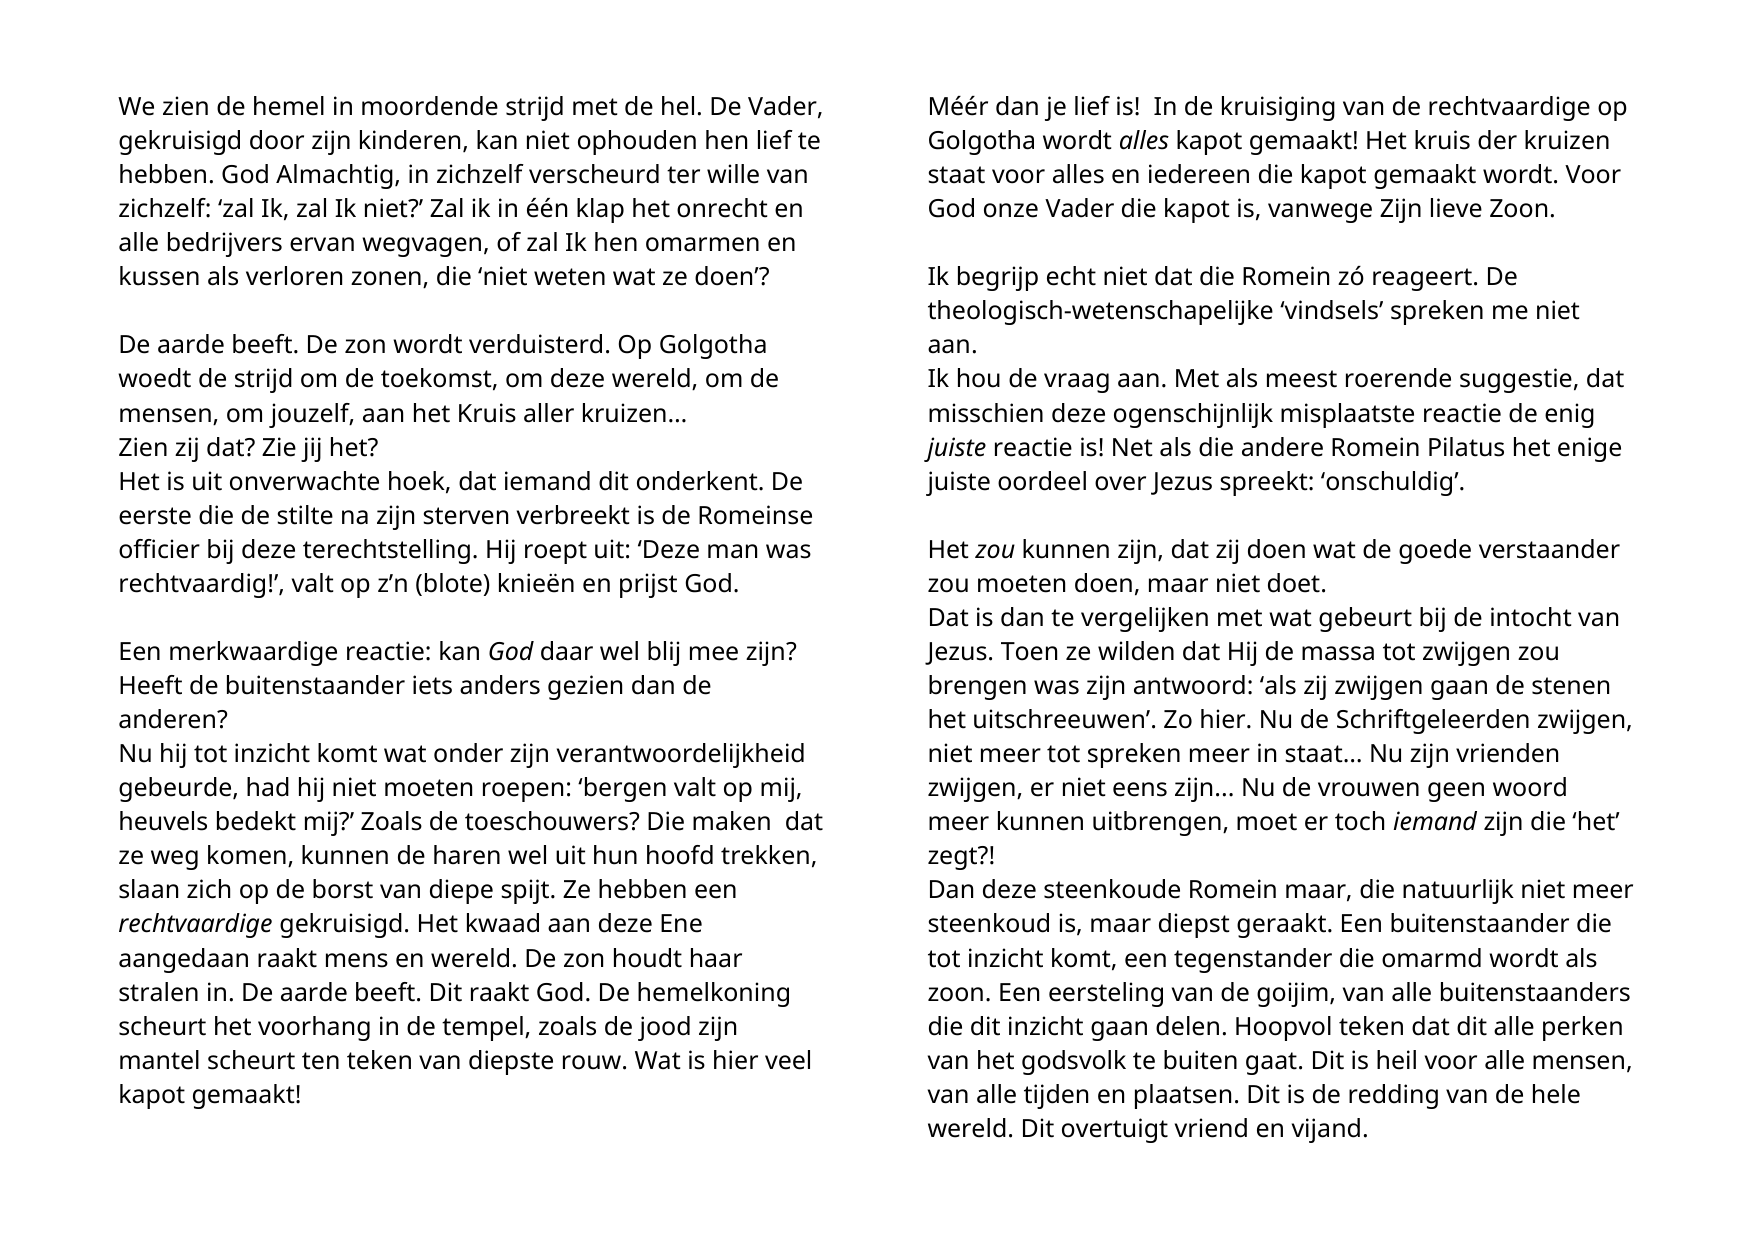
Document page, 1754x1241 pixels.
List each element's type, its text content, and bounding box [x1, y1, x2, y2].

text Nu hij tot inzicht komt wat onder zijn verantwoordelijkheid gebeurde, had hij niet moeten roepen: ‘bergen valt op mij, heuvels bedekt mij?’ Zoals de toeschouwers? Die maken dat ze weg komen, kunnen de haren wel uit hun hoofd trekken, slaan zich op de borst van diepe spijt. Ze hebben een rechtvaardige gekruisigd. Het kwaad aan deze Ene aangedaan raakt mens en wereld. De zon houdt haar stralen in. De aarde beeft. Dit raakt God. De hemelkoning scheurt het voorhang in de tempel, zoals de jood zijn mantel scheurt ten teken van diepste rouw. Wat is hier veel kapot gemaakt! [118, 736, 827, 1111]
text Het is uit onverwachte hoek, dat iemand dit onderkent. De eerste die de stilte na zijn sterven verbreekt is de Romeinse officier bij deze terechtstelling. Hij roept uit: ‘Deze man was rechtvaardig!’, valt op z’n (blote) knieën en prijst God. [118, 463, 827, 599]
text Ik hou de vraag aan. Met als meest roerende suggestie, dat misschien deze ogenschijnlijk misplaatste reactie de enig juiste reactie is! Net als die andere Romein Pilatus het enige juiste oordeel over Jezus spreekt: ‘onschuldig’. [927, 361, 1636, 497]
text We zien de hemel in moordende strijd met de hel. De Vader, gekruisigd door zijn kinderen, kan niet ophouden hen lief te hebben. God Almachtig, in zichzelf verscheurd ter wille van zichzelf: ‘zal Ik, zal Ik niet?’ Zal ik in één klap het onrecht en alle bedrijvers ervan wegvagen, of zal Ik hen omarmen en kussen als verloren zonen, die ‘niet weten wat ze doen’? [118, 89, 827, 293]
text Een merkwaardige reactie: kan God daar wel blij mee zijn? [118, 634, 827, 668]
text De aarde beeft. De zon wordt verduisterd. Op Golgotha woedt de strijd om de toekomst, om deze wereld, om de mensen, om jouzelf, aan het Kruis aller kruizen… [118, 327, 827, 429]
text Het zou kunnen zijn, dat zij doen wat de goede verstaander zou moeten doen, maar niet doet. [927, 531, 1636, 599]
text Dat is dan te vergelijken met wat gebeurt bij de intocht van Jezus. Toen ze wilden dat Hij de massa tot zwijgen zou brengen was zijn antwoord: ‘als zij zwijgen gaan de stenen het uitschreeuwen’. Zo hier. Nu de Schriftgeleerden zwijgen, niet meer tot spreken meer in staat… Nu zijn vrienden zwijgen, er niet eens zijn... Nu de vrouwen geen woord meer kunnen uitbrengen, moet er toch iemand zijn die ‘het’ zegt?! [927, 599, 1636, 872]
text Méér dan je lief is! In de kruisiging van de rechtvaardige op Golgotha wordt alles kapot gemaakt! Het kruis der kruizen staat voor alles en iedereen die kapot gemaakt wordt. Voor God onze Vader die kapot is, vanwege Zijn lieve Zoon. [927, 89, 1636, 225]
text Zien zij dat? Zie jij het? [118, 429, 827, 463]
text Heeft de buitenstaander iets anders gezien dan de anderen? [118, 668, 827, 736]
text Ik begrijp echt niet dat die Romein zó reageert. De theologisch-wetenschapelijke ‘vindsels’ spreken me niet aan. [927, 259, 1636, 361]
text Dan deze steenkoude Romein maar, die natuurlijk niet meer steenkoud is, maar diepst geraakt. Een buitenstaander die tot inzicht komt, een tegenstander die omarmd wordt als zoon. Een eersteling van de goijim, van alle buitenstaanders die dit inzicht gaan delen. Hoopvol teken dat dit alle perken van het godsvolk te buiten gaat. Dit is heil voor alle mensen, van alle tijden en plaatsen. Dit is de redding van de hele wereld. Dit overtuigt vriend en vijand. [927, 872, 1636, 1144]
